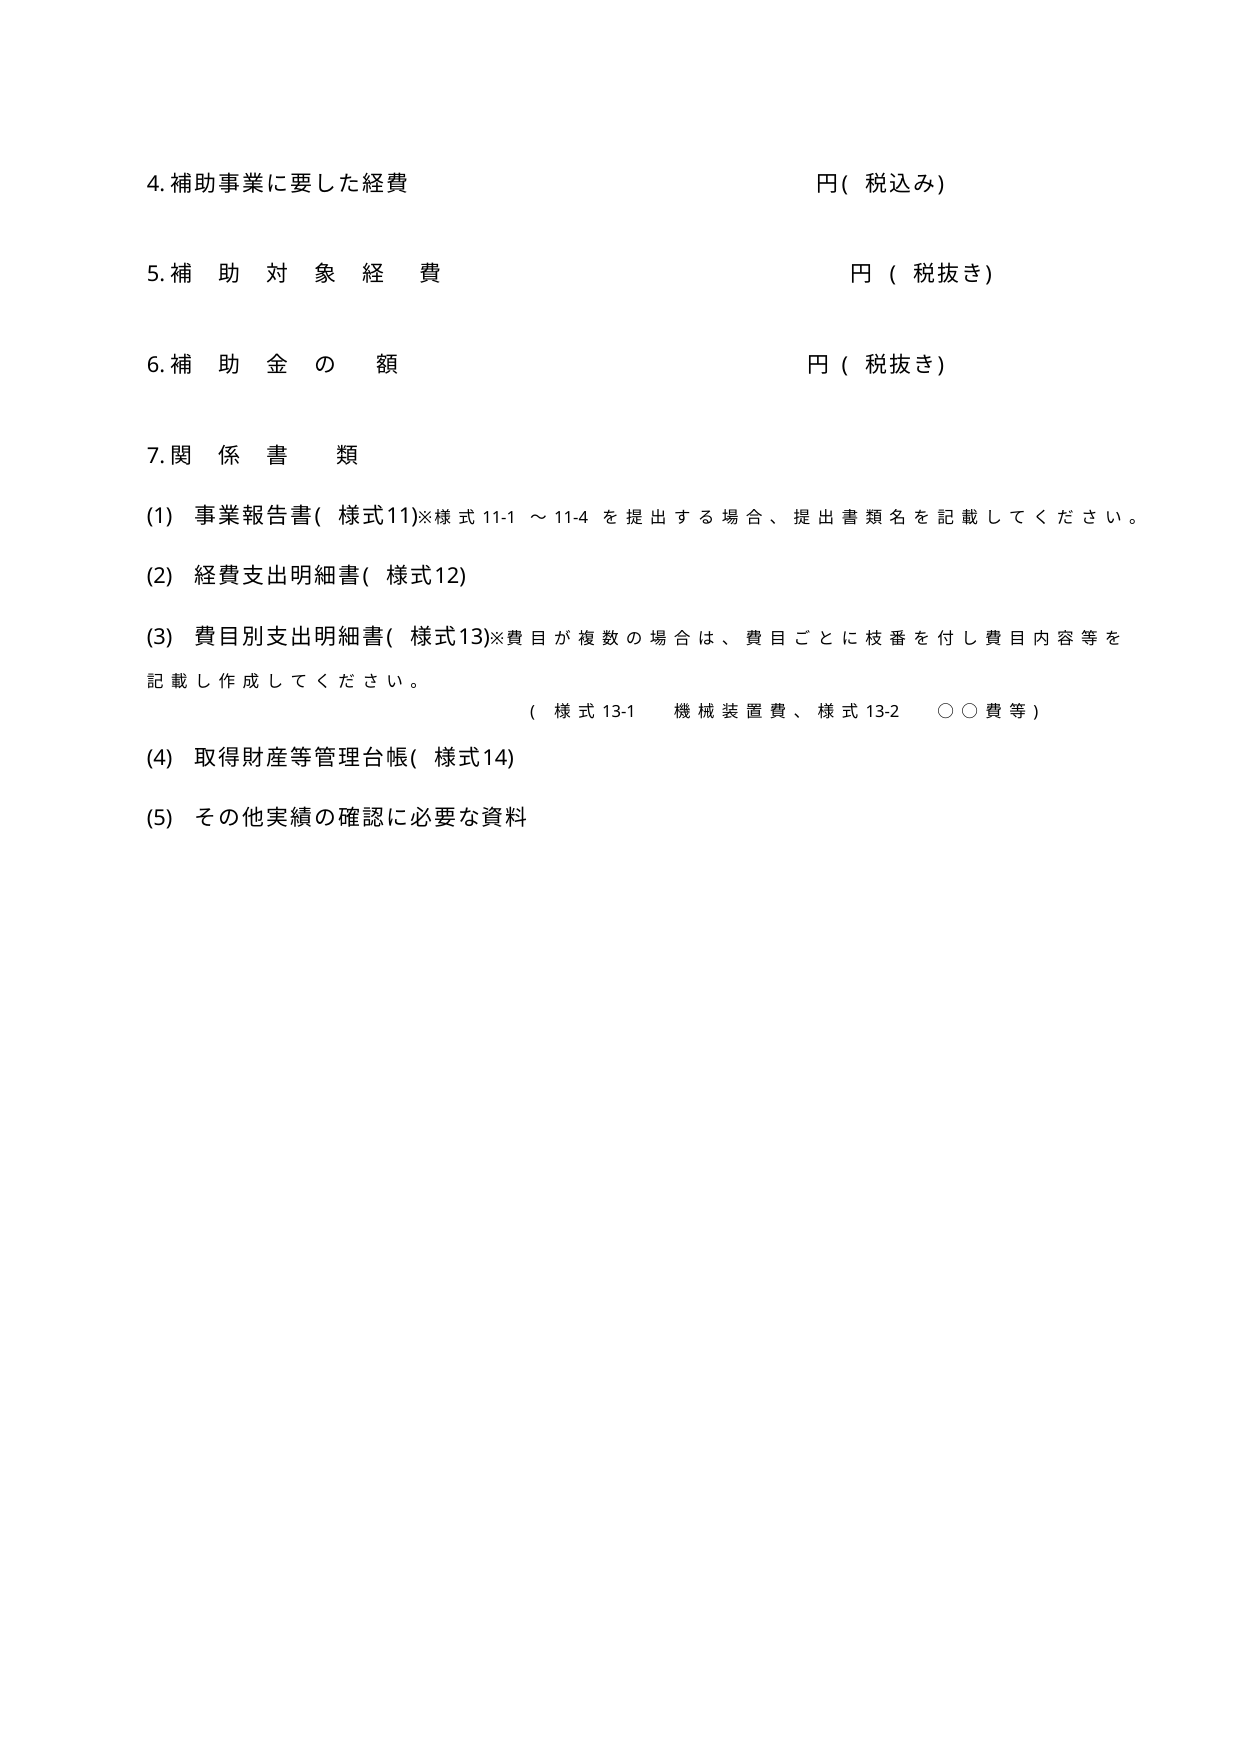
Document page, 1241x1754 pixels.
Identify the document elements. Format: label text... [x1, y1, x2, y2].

text 6.補助金の額 円(税抜き) [147, 333, 1129, 393]
text 4.補助事業に要した経費 円(税込み) [147, 152, 1129, 212]
text 7.関係書類 [147, 423, 1129, 484]
text 5.補助対象経費 円(税抜き) [147, 242, 1129, 303]
text (3)費目別支出明細書(様式13)※費目が複数の場合は、費目ごとに枝番を付し費目内容等を記載し作成してください。 [147, 605, 1129, 695]
text (1)事業報告書(様式11)※様式11-1～11-4を提出する場合、提出書類名を記載してください。 [147, 484, 1129, 544]
text (様式13-1 機械装置費、様式13-2 ○○費等) [147, 695, 1129, 726]
text (5)その他実績の確認に必要な資料 [147, 786, 1129, 846]
text (4)取得財産等管理台帳(様式14) [147, 726, 1129, 786]
text (2)経費支出明細書(様式12) [147, 544, 1129, 605]
